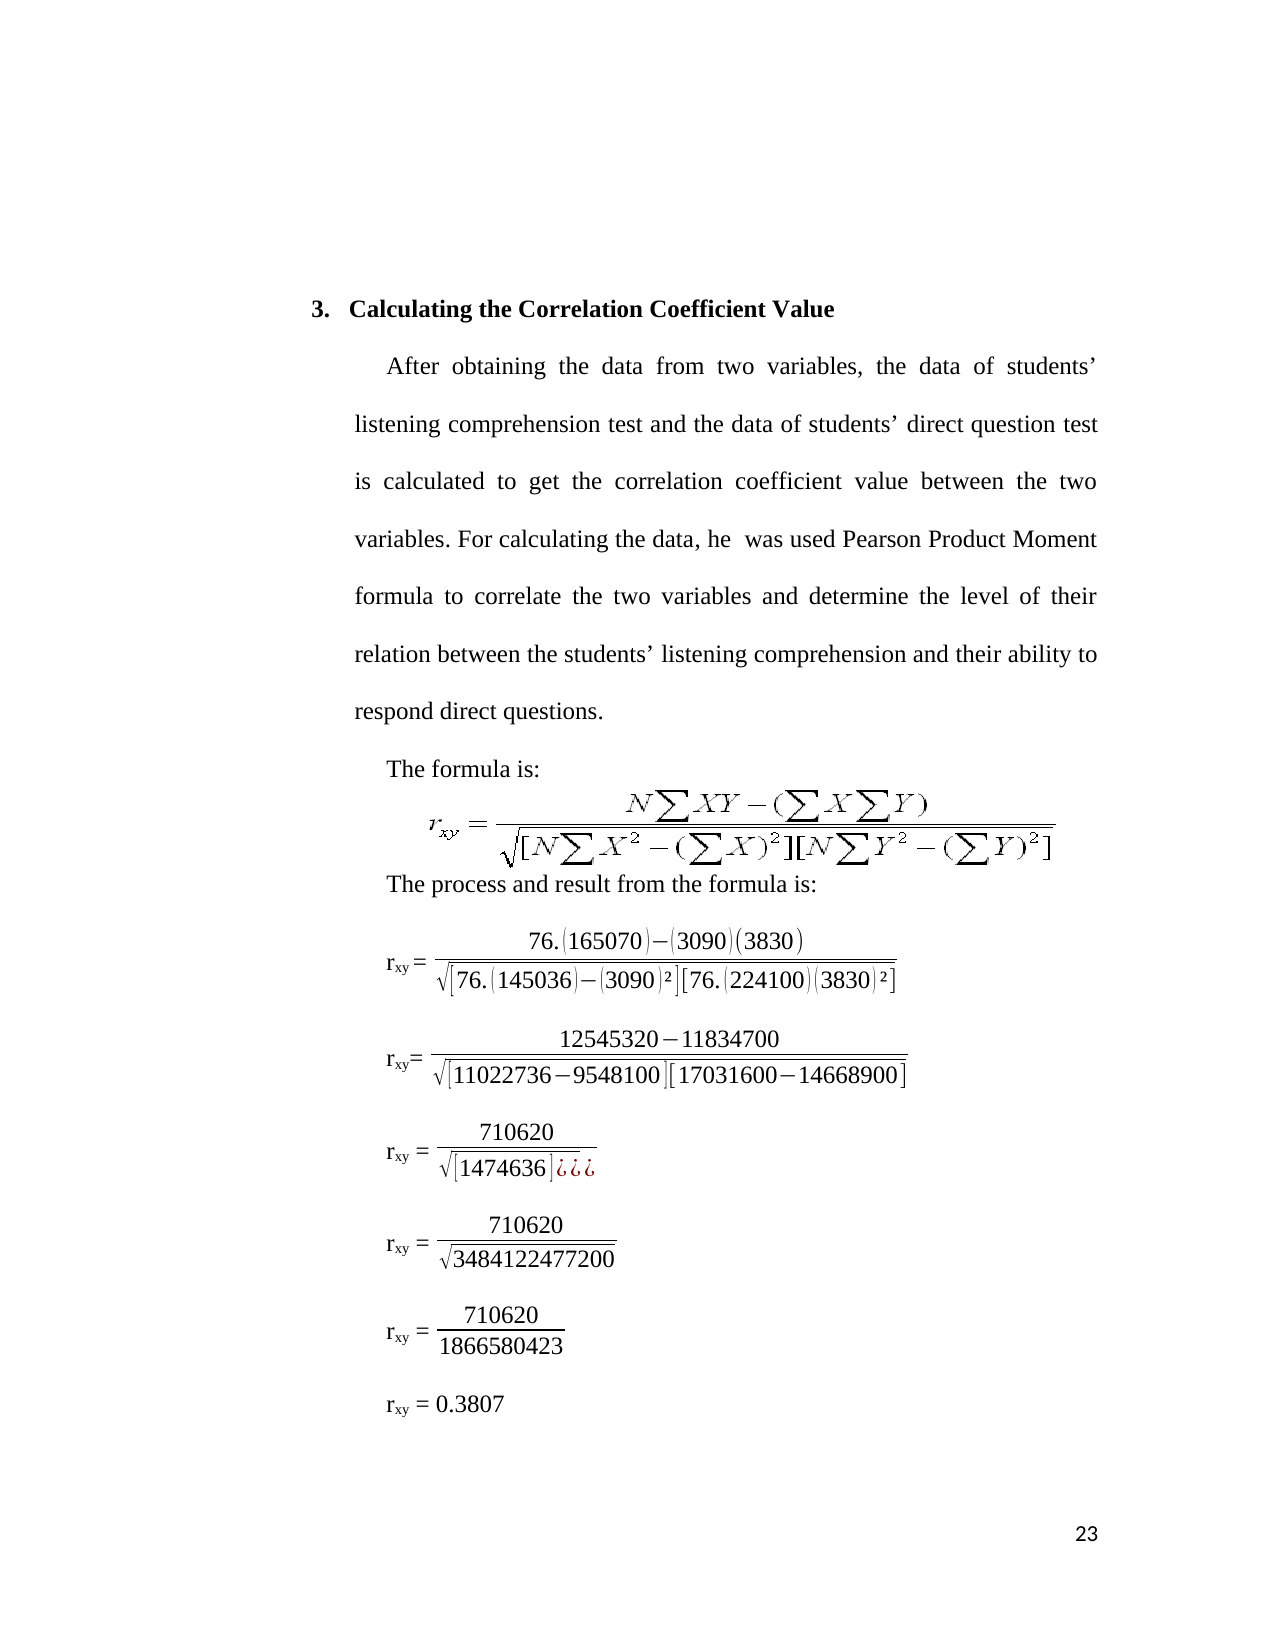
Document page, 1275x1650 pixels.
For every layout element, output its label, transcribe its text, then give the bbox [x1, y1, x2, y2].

list After obtaining the data from two variables, the data of students’ listening comprehension test and the data of students’ direct question test is calculated to get the correlation coefficient value between the two variables. For calculating the data, he was used Pearson Product Moment formula to correlate the two variables and determine the level of their relation between the students’ listening comprehension and their ability to respond direct questions. [354, 351, 1098, 725]
list The formula is: [354, 754, 1098, 782]
list The process and result from the formula is: [354, 869, 1098, 897]
picture [414, 782, 1078, 869]
list rxy = [354, 1119, 1098, 1183]
list rxy = [354, 1301, 1098, 1360]
list rxy = [354, 1211, 1098, 1272]
list Calculating the Correlation Coefficient Value [311, 294, 1098, 322]
list rxy = 0.3807 [354, 1389, 1098, 1418]
list rxy= [354, 1026, 1098, 1090]
list rxy = [354, 926, 1098, 997]
